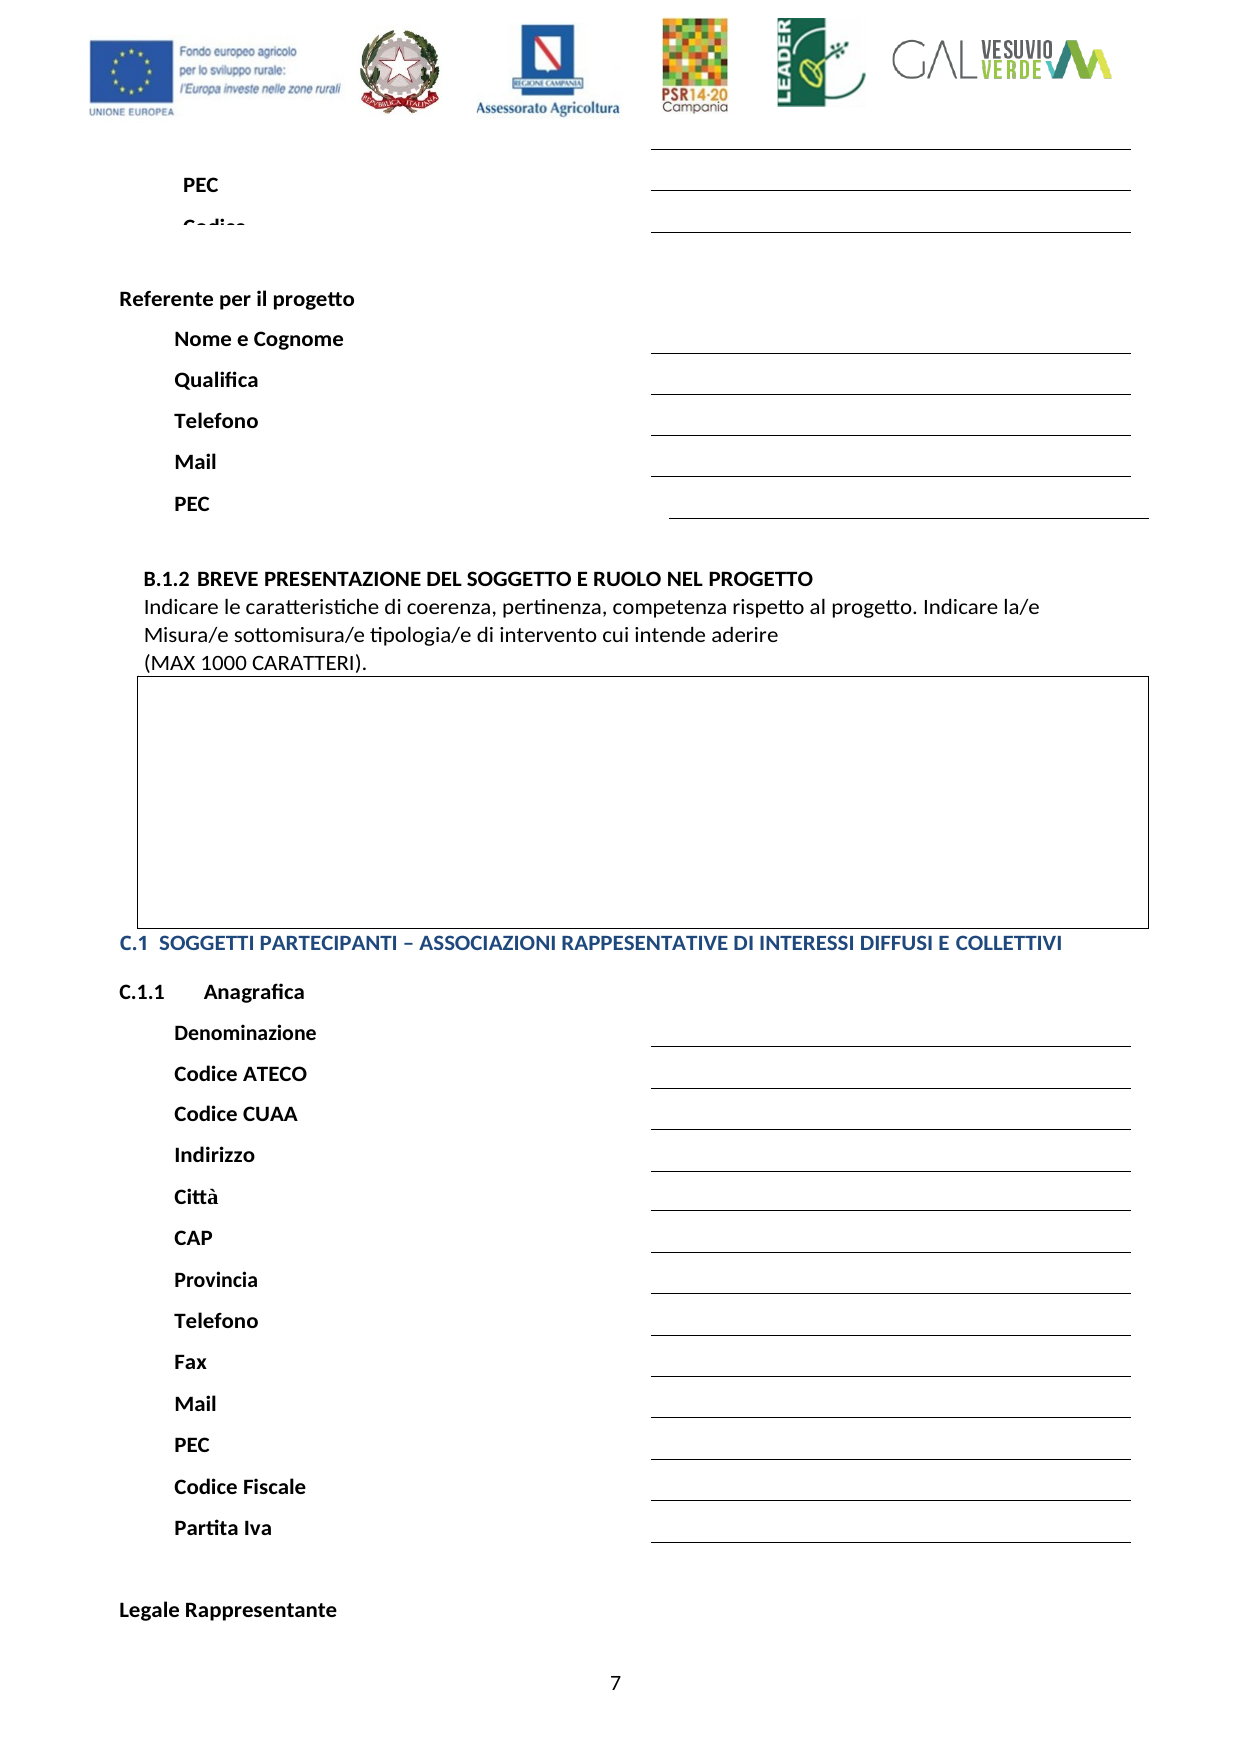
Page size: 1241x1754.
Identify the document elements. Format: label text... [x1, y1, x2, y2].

text (MAX 1000 CARATTERI). [143, 649, 1159, 676]
text Mail PEC [174, 1390, 218, 1458]
text Indicare le caratteristiche di coerenza, pertinenza, competenza rispetto al progetto. Indicare la/e Misura/e sottomisura/e tipologia/e di intervento cui intende aderire [143, 593, 1102, 648]
list Anagrafica Denominazione Codice ATECO Codice CUAA Indirizzo [119, 978, 324, 1168]
picture [892, 39, 1112, 79]
picture [777, 18, 866, 107]
picture [661, 17, 729, 114]
picture [88, 35, 345, 123]
text PEC [174, 490, 1159, 517]
text Città CAP [174, 1183, 221, 1251]
picture [357, 26, 443, 116]
list BREVE PRESENTAZIONE DEL SOGGETTO E RUOLO NEL PROGETTO [143, 566, 1159, 592]
text Telefono Mail [174, 407, 260, 475]
text Legale Rappresentante [119, 1596, 1159, 1623]
text Referente per il progetto Nome e Cognome Qualifica [119, 285, 358, 393]
text Codice Fiscale Partita Iva [174, 1473, 308, 1541]
list SOGGETTI PARTECIPANTI – ASSOCIAZIONI RAPPESENTATIVE DI INTERESSI DIFFUSI E COLLETTIVI [119, 929, 1159, 956]
picture [476, 22, 623, 119]
text Provincia Telefono Fax [174, 1266, 262, 1375]
